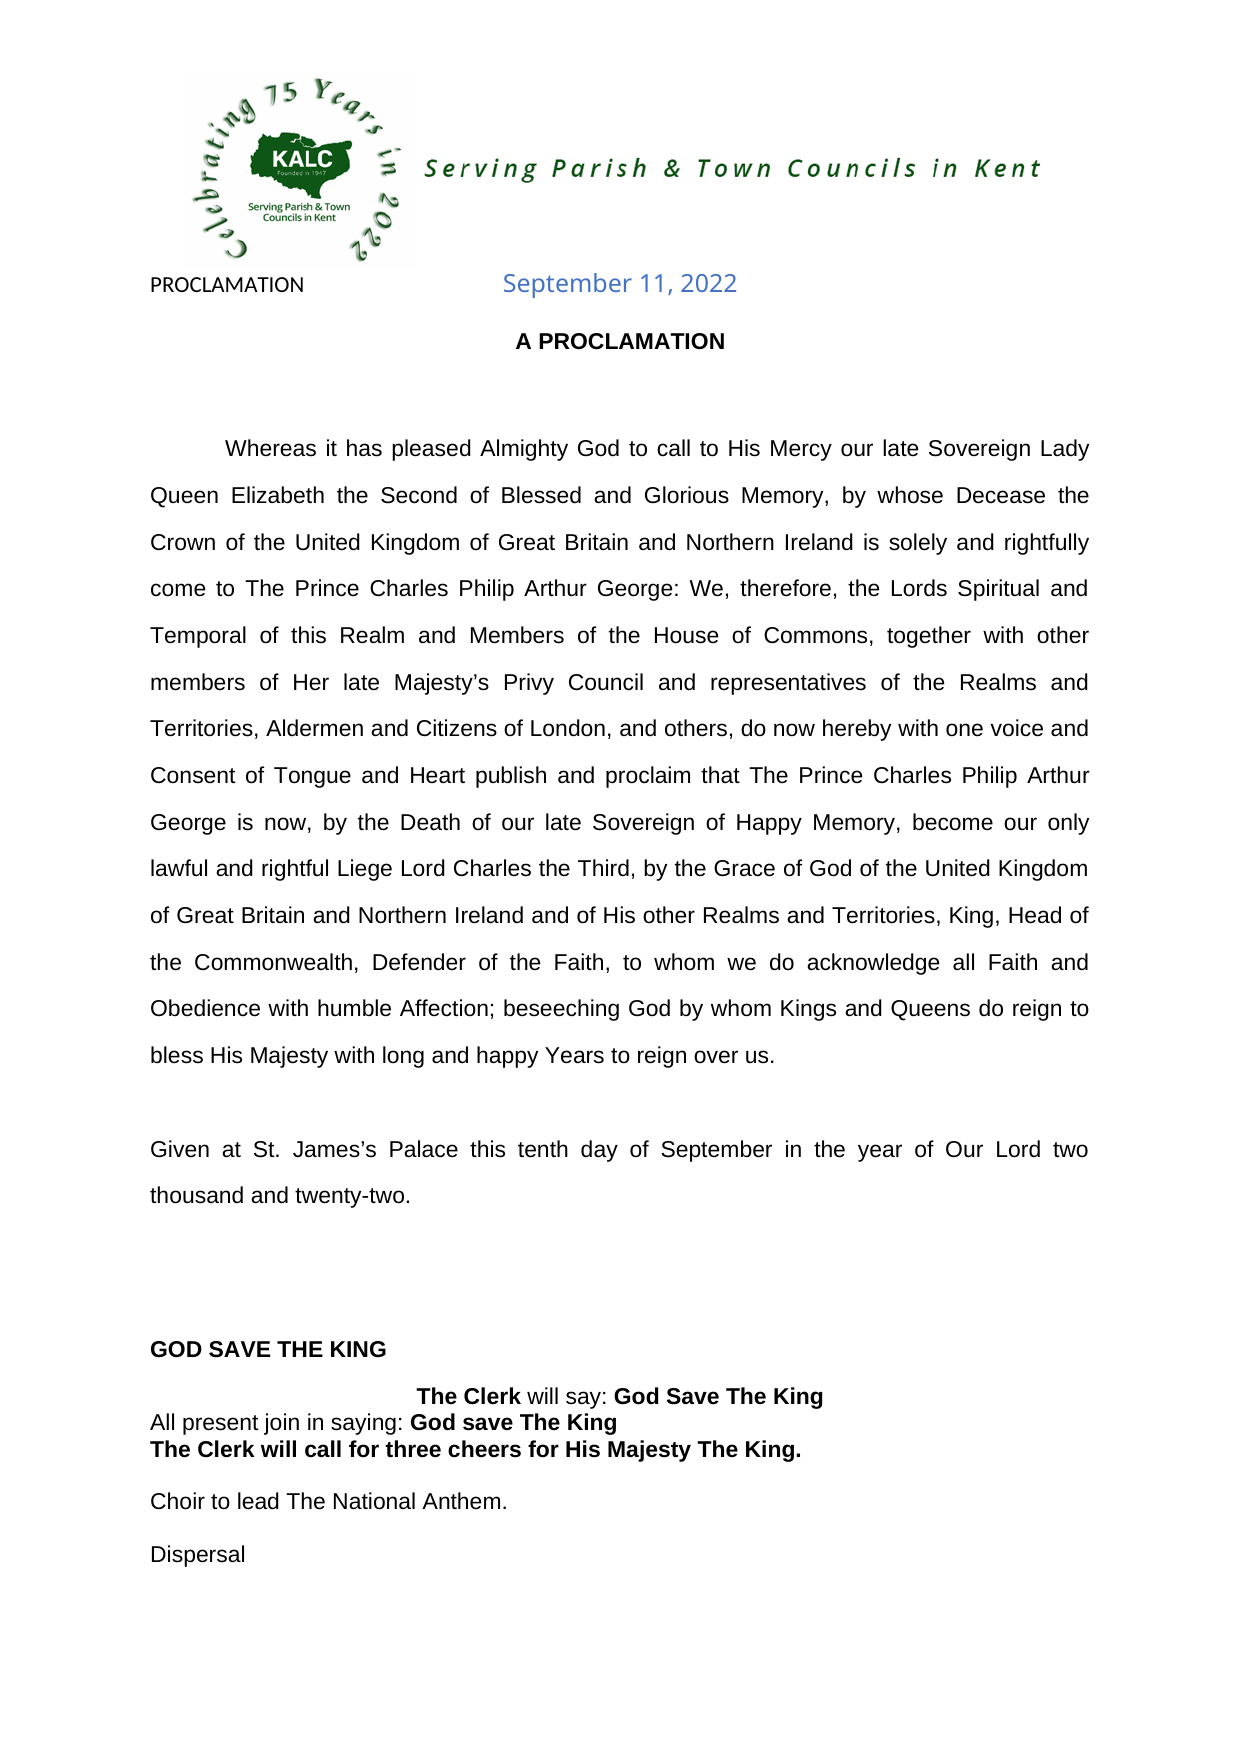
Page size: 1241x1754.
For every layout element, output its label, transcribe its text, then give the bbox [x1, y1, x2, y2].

text A PROCLAMATION [150, 328, 1090, 354]
text Given at St. James’s Palace this tenth day of September in the year of Our Lord two thousand and twenty-two. [150, 1115, 1090, 1209]
text GOD SAVE THE KING [150, 1315, 1090, 1362]
text All present join in saying: God save The King [150, 1409, 1090, 1436]
text The Clerk will call for three cheers for His Majesty The King. [150, 1436, 1090, 1462]
picture [150, 73, 1091, 267]
text Whereas it has pleased Almighty God to call to His Mercy our late Sovereign Lady Queen Elizabeth the Second of Blessed and Glorious Memory, by whose Decease the Crown of the United Kingdom of Great Britain and Northern Ireland is solely and rightfully come to The Prince Charles Philip Arthur George: We, therefore, the Lords Spiritual and Temporal of this Realm and Members of the House of Commons, together with other members of Her late Majesty’s Privy Council and representatives of the Realms and Territories, Aldermen and Citizens of London, and others, do now hereby with one voice and Consent of Tongue and Heart publish and proclaim that The Prince Charles Philip Arthur George is now, by the Death of our late Sovereign of Happy Memory, become our only lawful and rightful Liege Lord Charles the Third, by the Grace of God of the United Kingdom of Great Britain and Northern Ireland and of His other Realms and Territories, King, Head of the Commonwealth, Defender of the Faith, to whom we do acknowledge all Faith and Obedience with humble Affection; beseeching God by whom Kings and Queens do reign to bless His Majesty with long and happy Years to reign over us. [150, 415, 1090, 1068]
text Dispersal [150, 1541, 1090, 1567]
text Choir to lead The National Anthem. [150, 1488, 1090, 1515]
text The Clerk will say: God Save The King [150, 1362, 1090, 1409]
